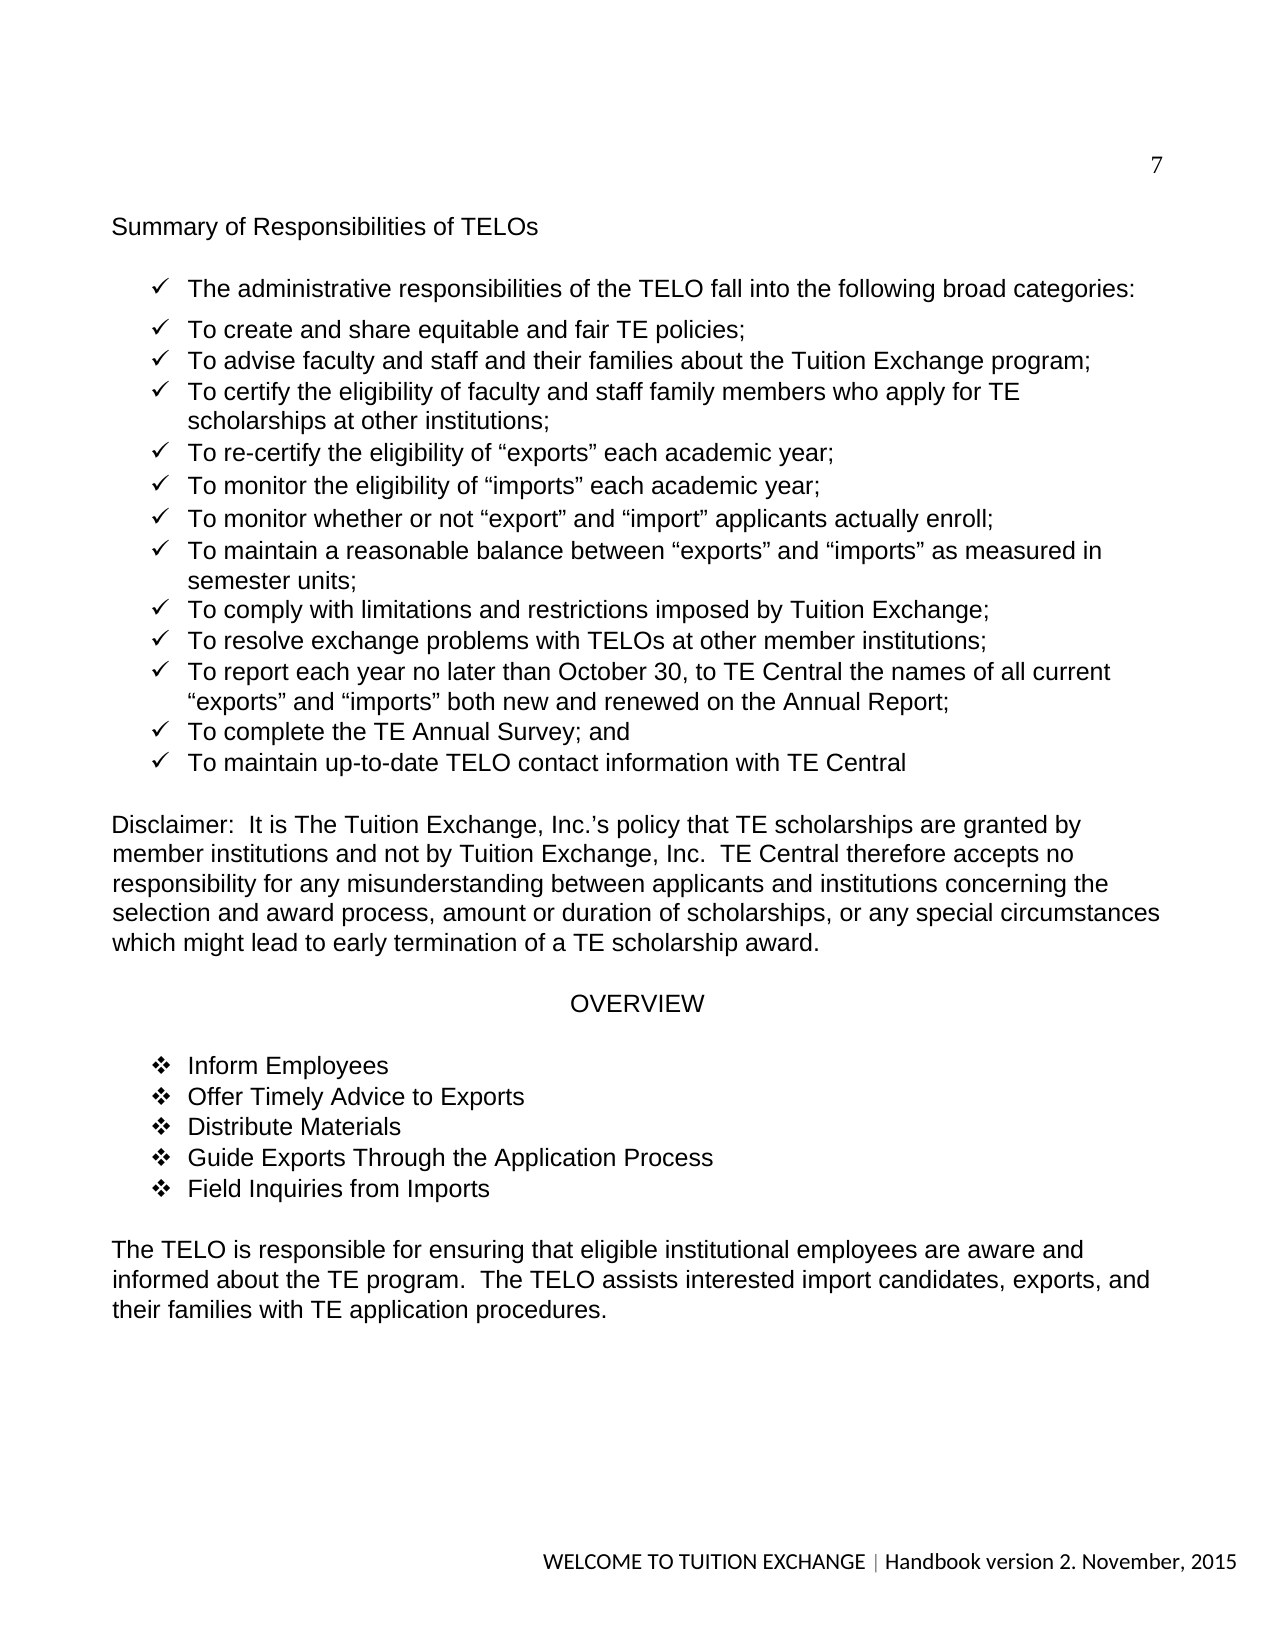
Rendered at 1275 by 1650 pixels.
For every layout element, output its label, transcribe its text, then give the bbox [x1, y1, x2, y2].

list To advise faculty and staff and their families about the Tuition Exchange program; [150, 346, 1162, 375]
list Guide Exports Through the Application Process [150, 1143, 1162, 1172]
list The administrative responsibilities of the TELO fall into the following broad categories: [150, 274, 1162, 303]
list To maintain up-to-date TELO contact information with TE Central [150, 748, 1162, 777]
list To monitor whether or not “export” and “import” applicants actually enroll; [150, 504, 1162, 532]
list To complete the TE Annual Survey; and [150, 717, 1162, 746]
list To comply with limitations and restrictions imposed by Tuition Exchange; [150, 595, 1162, 624]
list Inform Employees [150, 1051, 1162, 1079]
list To certify the eligibility of faculty and staff family members who apply for TE scholarships at other institutions; [150, 377, 1162, 435]
list To monitor the eligibility of “imports” each academic year; [150, 471, 1162, 500]
list Offer Timely Advice to Exports [150, 1081, 1162, 1110]
list Field Inquiries from Imports [150, 1174, 1162, 1202]
list To re-certify the eligibility of “exports” each academic year; [150, 438, 1162, 467]
list To report each year no later than October 30, to TE Central the names of all current “exports” and “imports” both new and renewed on the Annual Report; [150, 657, 1162, 715]
list To create and share equitable and fair TE policies; [150, 315, 1162, 344]
list To resolve exchange problems with TELOs at other member institutions; [150, 626, 1162, 655]
text Summary of Responsibilities of TELOs [111, 212, 1162, 241]
text Disclaimer: It is The Tuition Exchange, Inc.’s policy that TE scholarships are granted by member institutions and not by Tuition Exchange, Inc. TE Central therefore accepts no responsibility for any misunderstanding between applicants and institutions concerning the selection and award process, amount or duration of scholarships, or any special circumstances which might lead to early termination of a TE scholarship award. [111, 810, 1162, 957]
subtitle OVERVIEW [188, 989, 1087, 1017]
list Distribute Materials [150, 1112, 1162, 1141]
text The TELO is responsible for ensuring that eligible institutional employees are aware and informed about the TE program. The TELO assists interested import candidates, exports, and their families with TE application procedures. [111, 1235, 1162, 1323]
list To maintain a reasonable balance between “exports” and “imports” as measured in semester units; [150, 536, 1162, 594]
